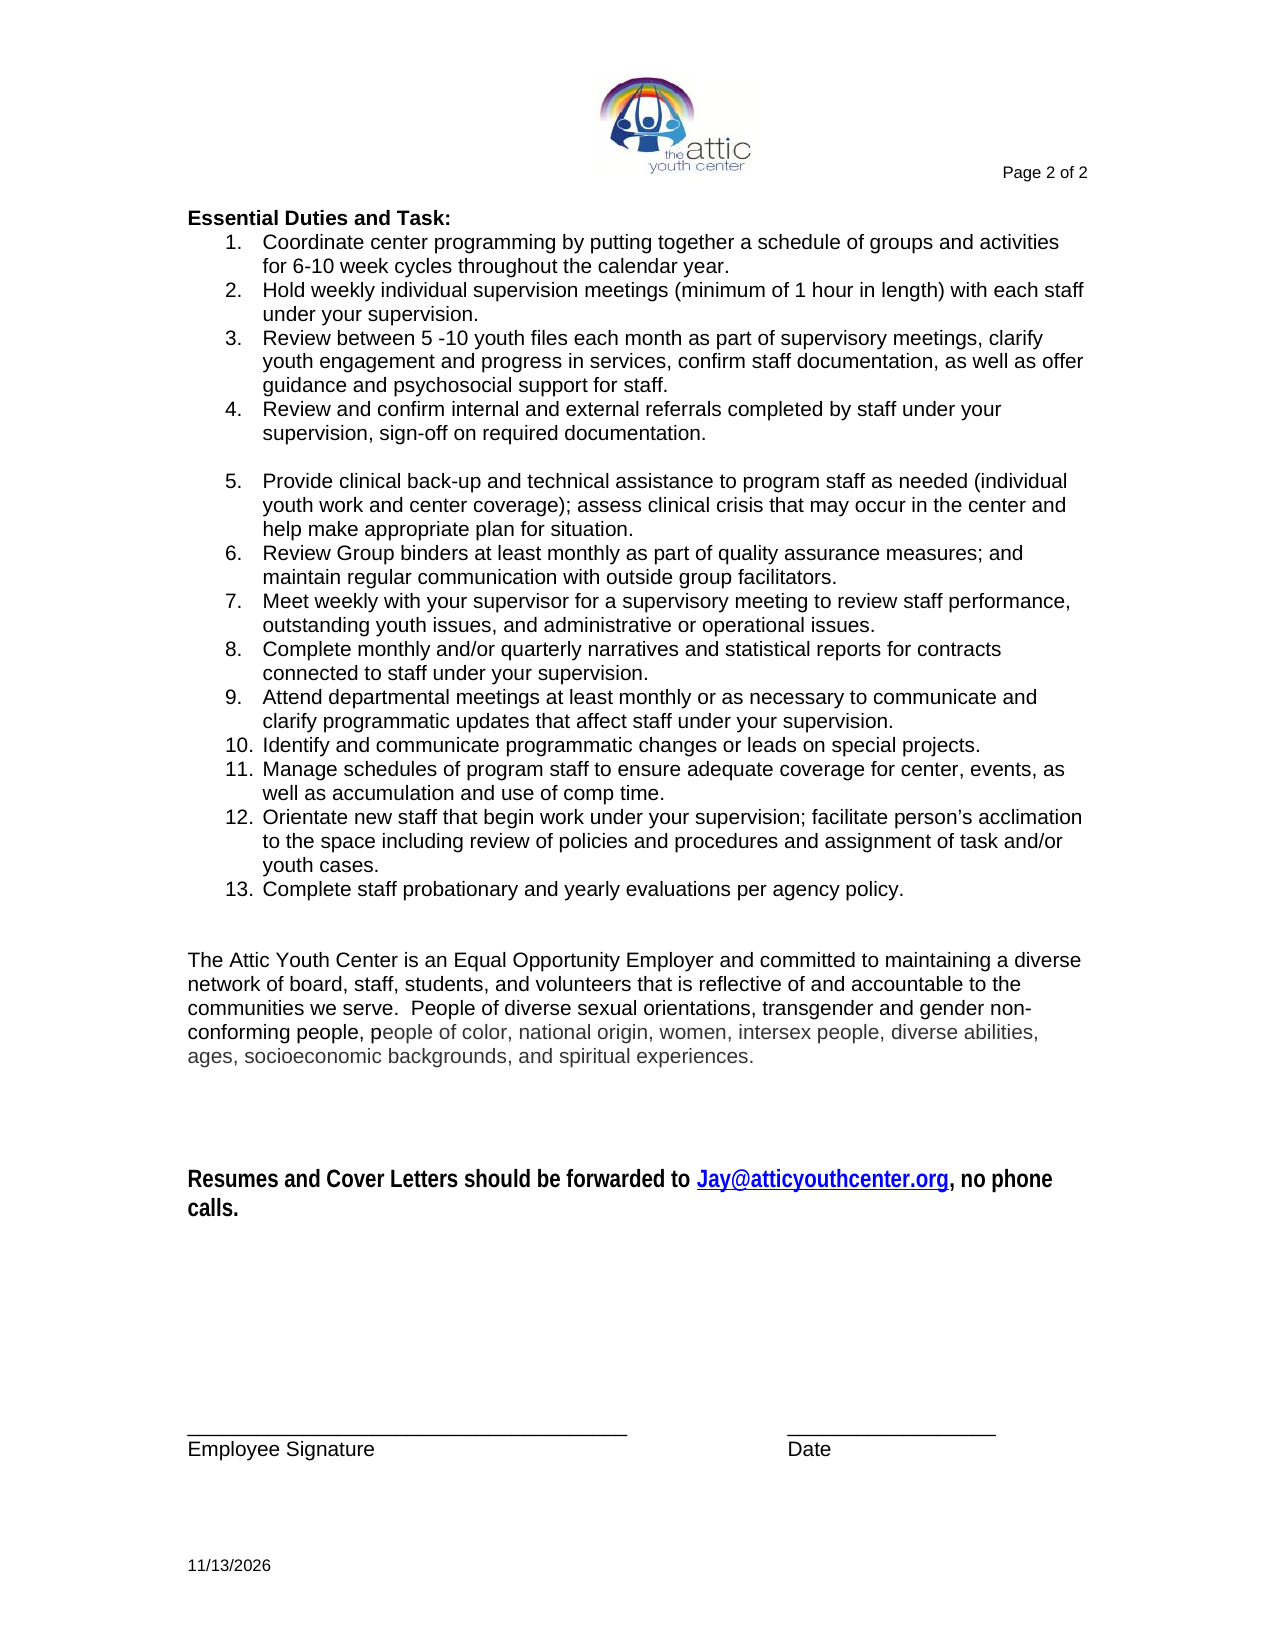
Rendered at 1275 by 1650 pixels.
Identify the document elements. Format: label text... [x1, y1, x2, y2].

list Complete staff probationary and yearly evaluations per agency policy. [225, 876, 1087, 900]
text Resumes and Cover Letters should be forwarded to Jay@atticyouthcenter.org, no phone calls. [187, 1164, 1087, 1221]
list Review between 5 -10 youth files each month as part of supervisory meetings, clarify youth engagement and progress in services, confirm staff documentation, as well as offer guidance and psychosocial support for staff. [225, 325, 1087, 397]
list Review and confirm internal and external referrals completed by staff under your supervision, sign-off on required documentation. [225, 397, 1087, 445]
list Attend departmental meetings at least monthly or as necessary to communicate and clarify programmatic updates that affect staff under your supervision. [225, 685, 1087, 733]
list Meet weekly with your supervisor for a supervisory meeting to review staff performance, outstanding youth issues, and administrative or operational issues. [225, 589, 1087, 637]
text Employee Signature Date [187, 1437, 1087, 1461]
list Orientate new staff that begin work under your supervision; facilitate person’s acclimation to the space including review of policies and procedures and assignment of task and/or youth cases. [225, 804, 1087, 876]
list Hold weekly individual supervision meetings (minimum of 1 hour in length) with each staff under your supervision. [225, 277, 1087, 325]
list Review Group binders at least monthly as part of quality assurance measures; and maintain regular communication with outside group facilitators. [225, 541, 1087, 589]
list Manage schedules of program staff to ensure adequate coverage for center, events, as well as accumulation and use of comp time. [225, 757, 1087, 804]
picture [595, 75, 761, 179]
list Complete monthly and/or quarterly narratives and statistical reports for contracts connected to staff under your supervision. [225, 637, 1087, 685]
list Provide clinical back-up and technical assistance to program staff as needed (individual youth work and center coverage); assess clinical crisis that may occur in the center and help make appropriate plan for situation. [225, 469, 1087, 541]
list Identify and communicate programmatic changes or leads on special projects. [225, 733, 1087, 757]
text ______________________________________ __________________ [187, 1413, 1087, 1437]
list Coordinate center programming by putting together a schedule of groups and activities for 6-10 week cycles throughout the calendar year. [225, 229, 1087, 277]
text The Attic Youth Center is an Equal Opportunity Employer and committed to maintaining a diverse network of board, staff, students, and volunteers that is reflective of and accountable to the communities we serve. People of diverse sexual orientations, transgender and gender non-conforming people, people of color, national origin, women, intersex people, diverse abilities, ages, socioeconomic backgrounds, and spiritual experiences. [187, 948, 1087, 1068]
text Essential Duties and Task: [187, 206, 1087, 229]
